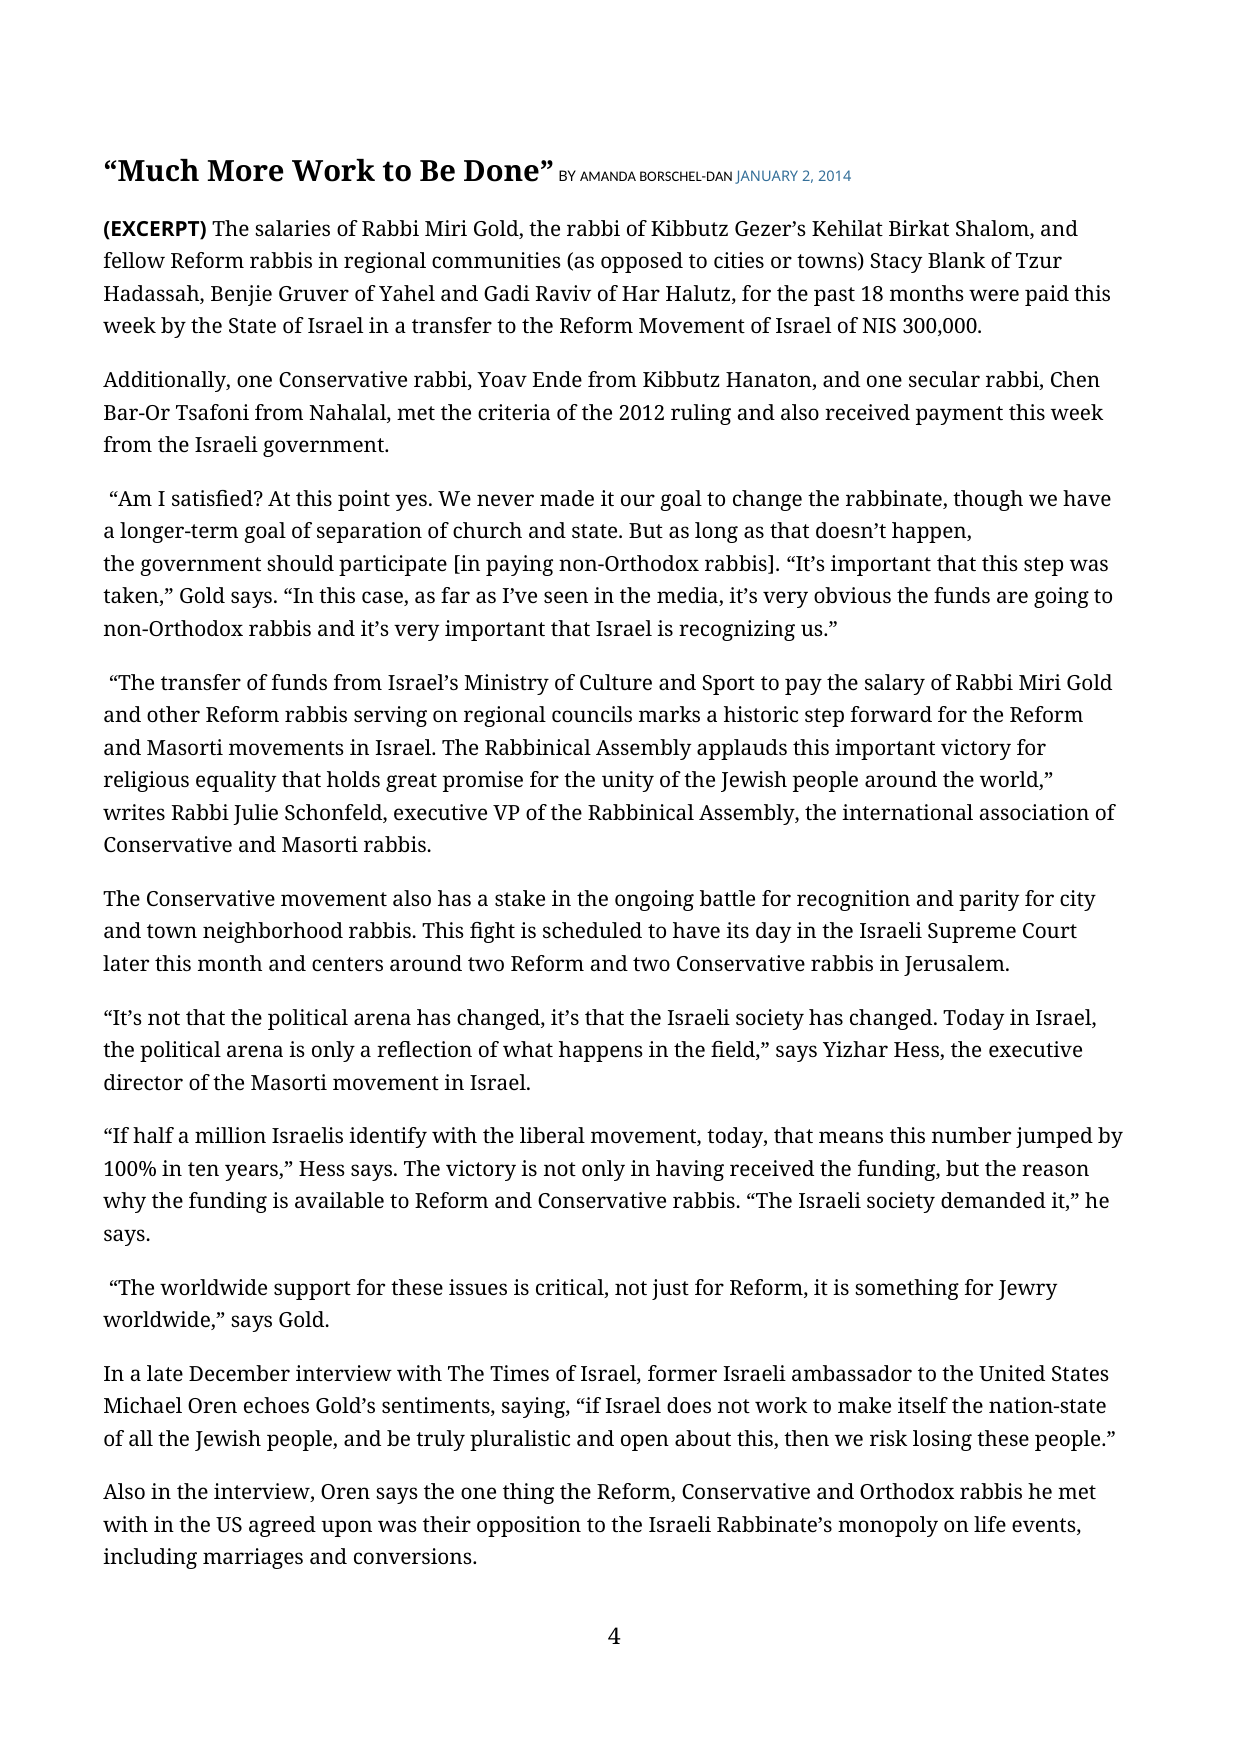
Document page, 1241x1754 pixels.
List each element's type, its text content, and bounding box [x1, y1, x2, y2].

text “The worldwide support for these issues is critical, not just for Reform, it is something for Jewry worldwide,” says Gold. [103, 1273, 1125, 1334]
text “Am I satisfied? At this point yes. We never made it our goal to change the rabbinate, though we have a longer-term goal of separation of church and state. But as long as that doesn’t happen, the government should participate [in paying non-Orthodox rabbis]. “It’s important that this step was taken,” Gold says. “In this case, as far as I’ve seen in the media, it’s very obvious the funds are going to non-Orthodox rabbis and it’s very important that Israel is recognizing us.” [103, 484, 1125, 643]
text Also in the interview, Oren says the one thing the Reform, Conservative and Orthodox rabbis he met with in the US agreed upon was their opposition to the Israeli Rabbinate’s monopoly on life events, including marriages and conversions. [103, 1477, 1125, 1571]
text “If half a million Israelis identify with the liberal movement, today, that means this number jumped by 100% in ten years,” Hess says. The victory is not only in having received the funding, but the reason why the funding is available to Reform and Conservative rabbis. “The Israeli society demanded it,” he says. [103, 1121, 1125, 1248]
text “Much More Work to Be Done” BY AMANDA BORSCHEL-DAN January 2, 2014 [103, 150, 1125, 190]
text The Conservative movement also has a stake in the ongoing battle for recognition and parity for city and town neighborhood rabbis. This fight is scheduled to have its day in the Israeli Supreme Court later this month and centers around two Reform and two Conservative rabbis in Jerusalem. [103, 884, 1125, 978]
text “It’s not that the political arena has changed, it’s that the Israeli society has changed. Today in Israel, the political arena is only a reflection of what happens in the field,” says Yizhar Hess, the executive director of the Masorti movement in Israel. [103, 1003, 1125, 1096]
text “The transfer of funds from Israel’s Ministry of Culture and Sport to pay the salary of Rabbi Miri Gold and other Reform rabbis serving on regional councils marks a historic step forward for the Reform and Masorti movements in Israel. The Rabbinical Assembly applauds this important victory for religious equality that holds great promise for the unity of the Jewish people around the world,” writes Rabbi Julie Schonfeld, executive VP of the Rabbinical Assembly, the international association of Conservative and Masorti rabbis. [103, 668, 1125, 859]
text In a late December interview with The Times of Israel, former Israeli ambassador to the United States Michael Oren echoes Gold’s sentiments, saying, “if Israel does not work to make itself the nation-state of all the Jewish people, and be truly pluralistic and open about this, then we risk losing these people.” [103, 1359, 1125, 1452]
text (excerpt) The salaries of Rabbi Miri Gold, the rabbi of Kibbutz Gezer’s Kehilat Birkat Shalom, and fellow Reform rabbis in regional communities (as opposed to cities or towns) Stacy Blank of Tzur Hadassah, Benjie Gruver of Yahel and Gadi Raviv of Har Halutz, for the past 18 months were paid this week by the State of Israel in a transfer to the Reform Movement of Israel of NIS 300,000. [103, 214, 1125, 340]
text Additionally, one Conservative rabbi, Yoav Ende from Kibbutz Hanaton, and one secular rabbi, Chen Bar-Or Tsafoni from Nahalal, met the criteria of the 2012 ruling and also received payment this week from the Israeli government. [103, 365, 1125, 459]
